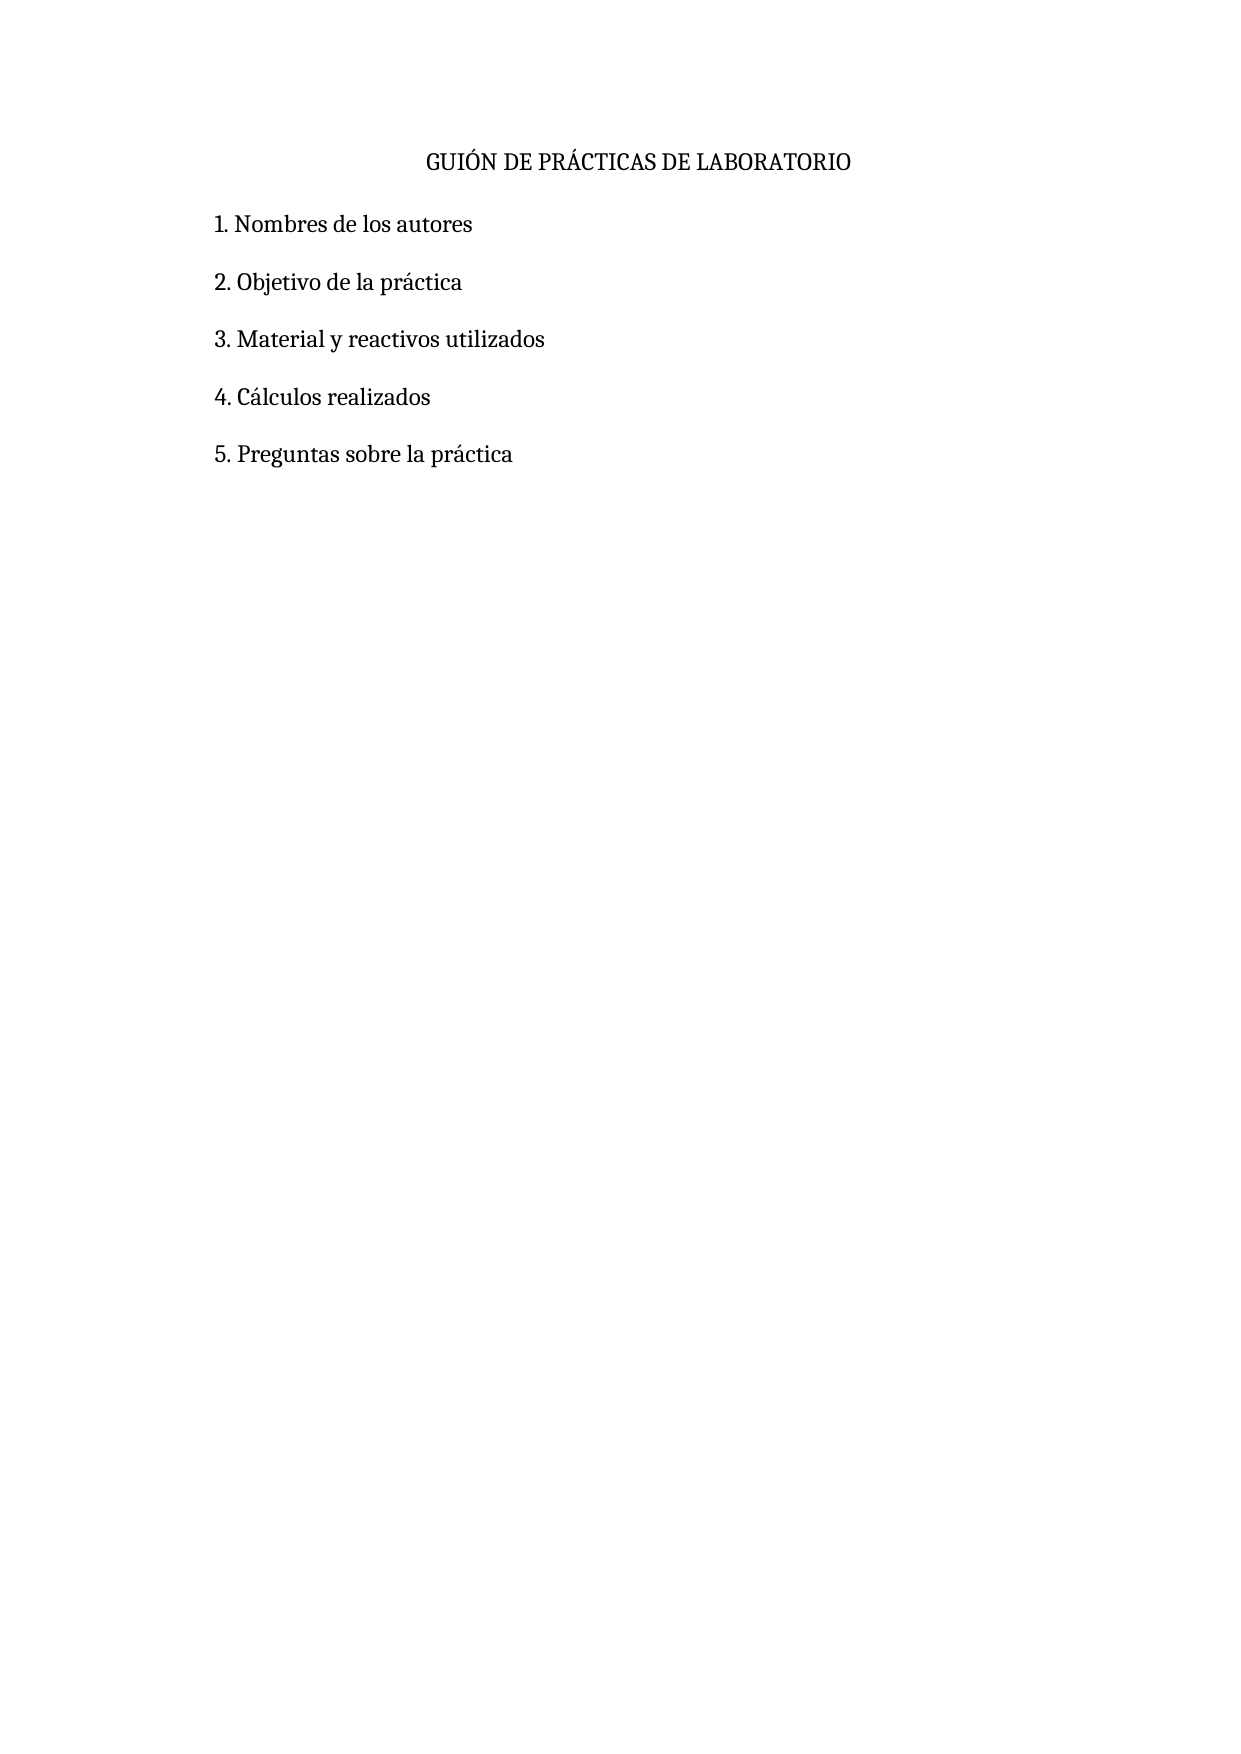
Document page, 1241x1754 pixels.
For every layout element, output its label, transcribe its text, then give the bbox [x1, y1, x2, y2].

text 5. Preguntas sobre la práctica [177, 440, 1063, 469]
text 4. Cálculos realizados [177, 383, 1063, 412]
text GUIÓN DE PRÁCTICAS DE LABORATORIO [177, 148, 1063, 176]
text 3. Material y reactivos utilizados [177, 325, 1063, 354]
text 1. Nombres de los autores [177, 210, 1063, 239]
text 2. Objetivo de la práctica [177, 268, 1063, 297]
